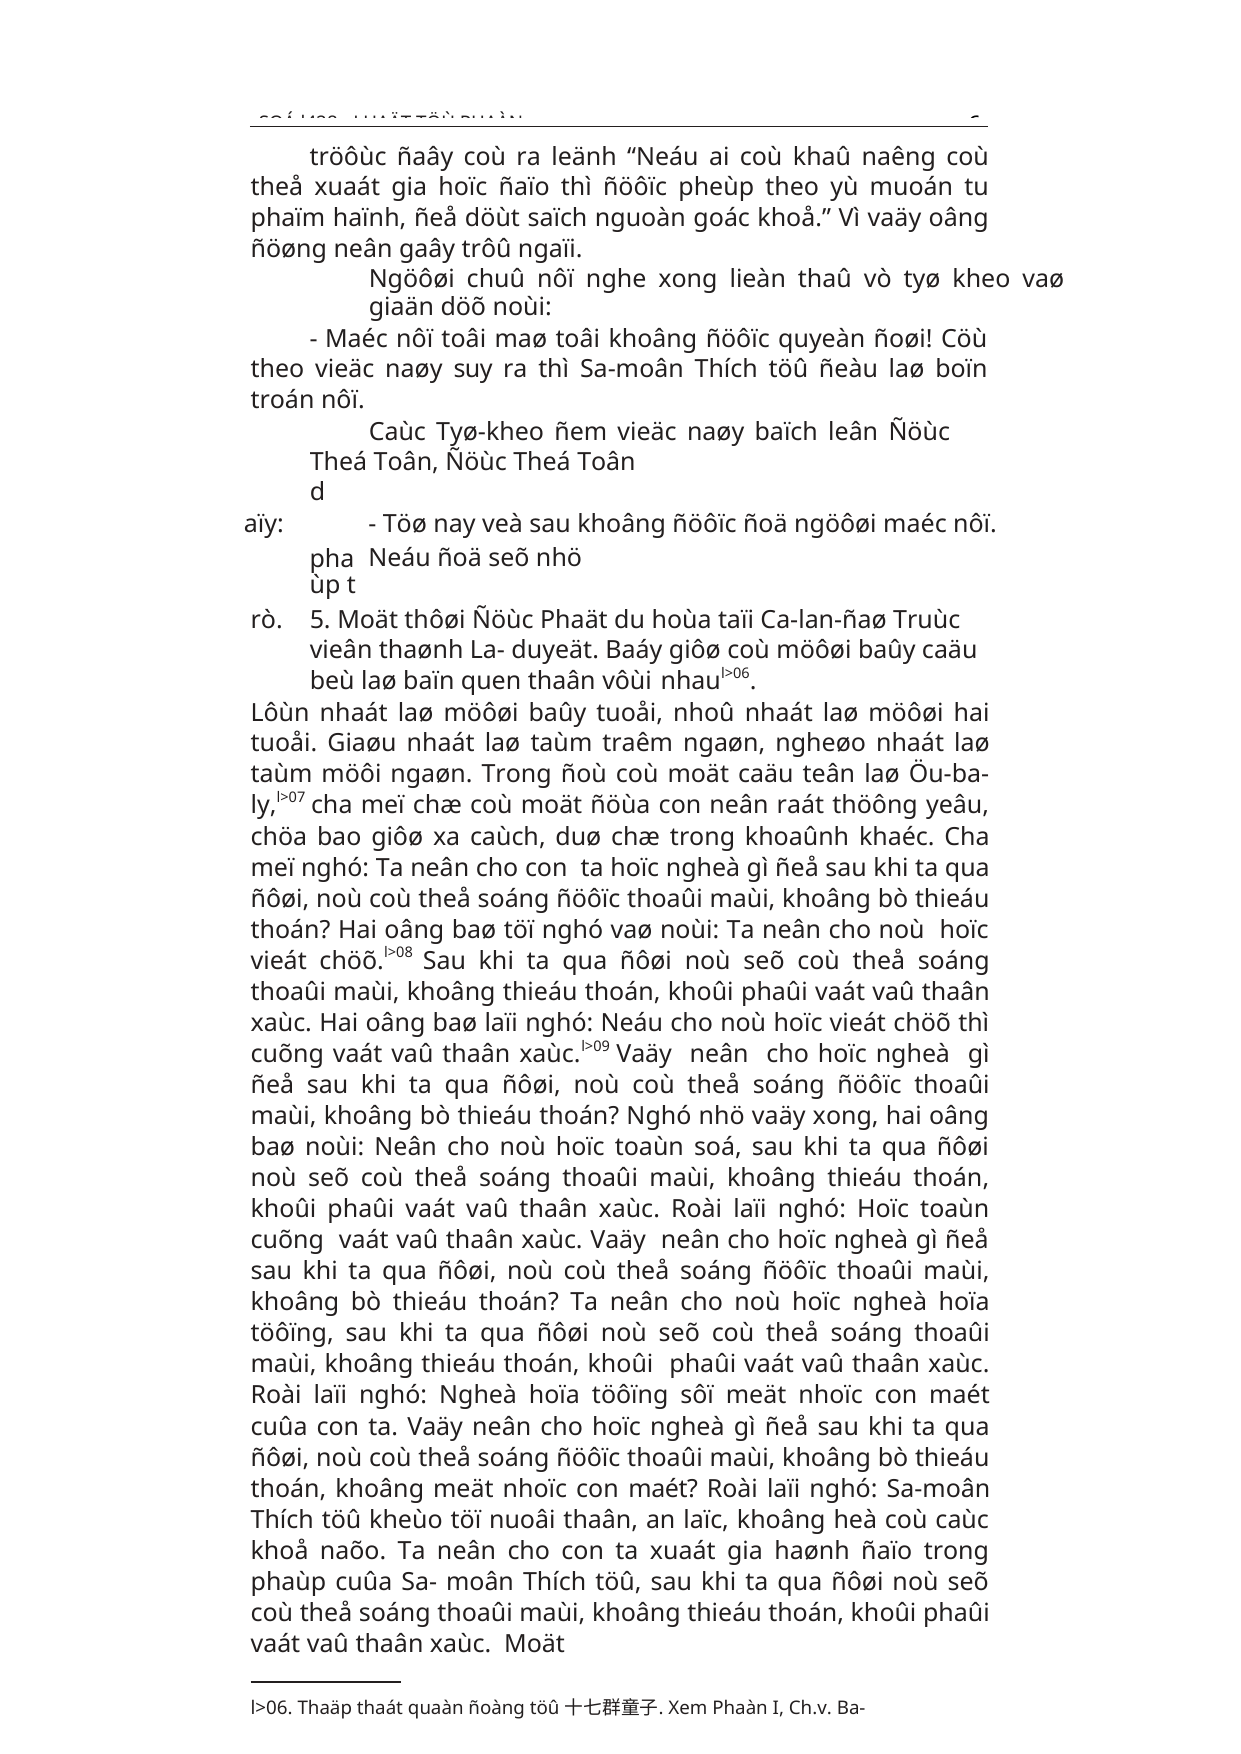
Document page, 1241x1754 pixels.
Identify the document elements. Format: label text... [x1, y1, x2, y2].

text aïy: [175, 506, 283, 540]
text d [309, 478, 1065, 506]
text phaùp t [309, 545, 363, 601]
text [250, 1701, 877, 1718]
list Maéc nôï toâi maø toâi khoâng ñöôïc quyeàn ñoøi! Cöù theo vieäc naøy suy ra thì Sa-moân Thích töû ñeàu laø boïn troán nôï. [250, 323, 988, 416]
text Caùc Tyø-kheo ñem vieäc naøy baïch leân Ñöùc Theá Toân, Ñöùc Theá Toân [309, 416, 951, 478]
text rò. 5. Moät thôøi Ñöùc Phaät du hoùa taïi Ca-lan-ñaø Truùc vieân thaønh La- duyeät. Baáy giôø coù möôøi baûy caäu beù laø baïn quen thaân vôùi nhaul>06. [250, 604, 990, 697]
text Ngöôøi chuû nôï nghe xong lieàn thaû vò tyø kheo vaø giaän döõ noùi: [368, 264, 1065, 322]
text tröôùc ñaây coù ra leänh “Neáu ai coù khaû naêng coù theå xuaát gia hoïc ñaïo thì ñöôïc pheùp theo yù muoán tu phaïm haïnh, ñeå döùt saïch nguoàn goác khoå.” Vì vaäy oâng ñöøng neân gaây trôû ngaïi. [250, 140, 990, 264]
text Lôùn nhaát laø möôøi baûy tuoåi, nhoû nhaát laø möôøi hai tuoåi. Giaøu nhaát laø taùm traêm ngaøn, ngheøo nhaát laø taùm möôi ngaøn. Trong ñoù coù moät caäu teân laø Öu-ba- ly,l>07 cha meï chæ coù moät ñöùa con neân raát thöông yeâu, chöa bao giôø xa caùch, duø chæ trong khoaûnh khaéc. Cha meï nghó: Ta neân cho con ta hoïc ngheà gì ñeå sau khi ta qua ñôøi, noù coù theå soáng ñöôïc thoaûi maùi, khoâng bò thieáu thoán? Hai oâng baø töï nghó vaø noùi: Ta neân cho noù hoïc vieát chöõ.l>08 Sau khi ta qua ñôøi noù seõ coù theå soáng thoaûi maùi, khoâng thieáu thoán, khoûi phaûi vaát vaû thaân xaùc. Hai oâng baø laïi nghó: Neáu cho noù hoïc vieát chöõ thì cuõng vaát vaû thaân xaùc.l>09 Vaäy neân cho hoïc ngheà gì ñeå sau khi ta qua ñôøi, noù coù theå soáng ñöôïc thoaûi maùi, khoâng bò thieáu thoán? Nghó nhö vaäy xong, hai oâng baø noùi: Neân cho noù hoïc toaùn soá, sau khi ta qua ñôøi noù seõ coù theå soáng thoaûi maùi, khoâng thieáu thoán, khoûi phaûi vaát vaû thaân xaùc. Roài laïi nghó: Hoïc toaùn cuõng vaát vaû thaân xaùc. Vaäy neân cho hoïc ngheà gì ñeå sau khi ta qua ñôøi, noù coù theå soáng ñöôïc thoaûi maùi, khoâng bò thieáu thoán? Ta neân cho noù hoïc ngheà hoïa töôïng, sau khi ta qua ñôøi noù seõ coù theå soáng thoaûi maùi, khoâng thieáu thoán, khoûi phaûi vaát vaû thaân xaùc. Roài laïi nghó: Ngheà hoïa töôïng sôï meät nhoïc con maét cuûa con ta. Vaäy neân cho hoïc ngheà gì ñeå sau khi ta qua ñôøi, noù coù theå soáng ñöôïc thoaûi maùi, khoâng bò thieáu thoán, khoâng meät nhoïc con maét? Roài laïi nghó: Sa-moân Thích töû kheùo töï nuoâi thaân, an laïc, khoâng heà coù caùc khoå naõo. Ta neân cho con ta xuaát gia haønh ñaïo trong phaùp cuûa Sa- moân Thích töû, sau khi ta qua ñôøi noù seõ coù theå soáng thoaûi maùi, khoâng thieáu thoán, khoûi phaûi vaát vaû thaân xaùc. Moät [250, 697, 990, 1659]
text - Töø nay veà sau khoâng ñöôïc ñoä ngöôøi maéc nôï. Neáu ñoä seõ nhö [368, 506, 1065, 574]
